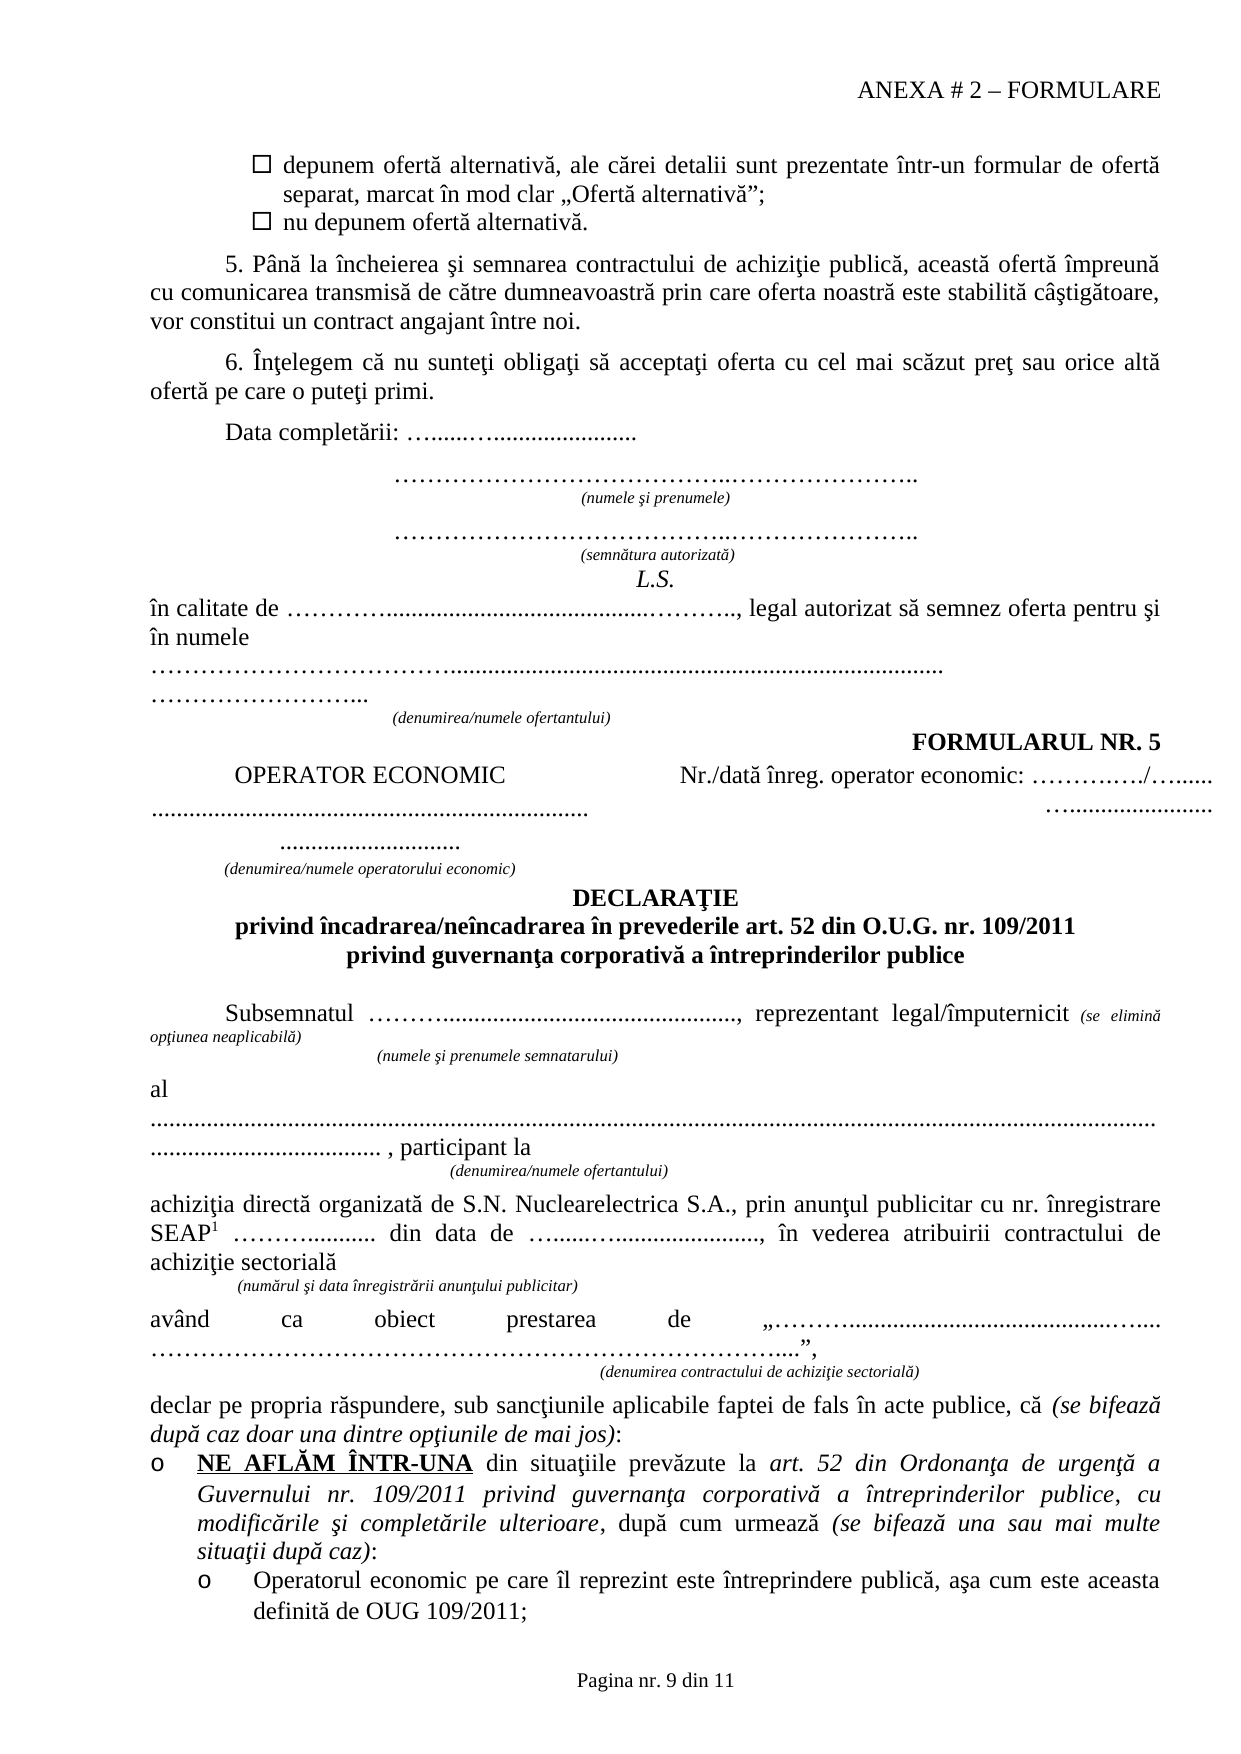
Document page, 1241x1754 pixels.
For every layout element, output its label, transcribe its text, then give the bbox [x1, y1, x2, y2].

list Operatorul economic pe care îl reprezint este întreprindere publică, aşa cum este aceasta definită de OUG 109/2011; [197, 1565, 1161, 1625]
text declar pe propria răspundere, sub sancţiunile aplicabile faptei de fals în acte publice, că (se bifează după caz doar una dintre opţiunile de mai jos): [150, 1391, 1161, 1448]
text privind guvernanţa corporativă a întreprinderilor publice [150, 940, 1161, 969]
text (numărul şi data înregistrării anunţului publicitar) [225, 1276, 1161, 1295]
text 6. Înţelegem că nu sunteţi obligaţi să acceptaţi oferta cu cel mai scăzut preţ sau orice altă ofertă pe care o puteţi primi. [150, 347, 1161, 405]
text Subsemnatul , reprezentant legal/împuternicit (se elimină opţiunea neaplicabilă) [150, 998, 1161, 1046]
text (denumirea/numele ofertantului) [375, 1161, 1161, 1180]
text achiziţia directă organizată de S.N. Nuclearelectrica S.A., prin anunţul publicitar cu nr. înregistrare SEAP1 din data de .., în vederea atribuirii contractului de achiziţie sectorială [150, 1189, 1161, 1276]
text (denumirea/numele ofertantului) [150, 708, 853, 727]
text FORMULARUL NR. 5 [150, 727, 1161, 756]
text al , participant la [150, 1074, 1161, 1161]
text (numele şi prenumele semnatarului) [298, 1046, 1161, 1065]
list nu depunem ofertă alternativă. [251, 207, 1161, 236]
list NE AFLĂM ÎNTR-UNA din situaţiile prevăzute la art. 52 din Ordonanţa de urgenţă a Guvernului nr. 109/2011 privind guvernanţa corporativă a întreprinderilor publice, cu modificările şi completările ulterioare, după cum urmează (se bifează una sau mai multe situaţii după caz): [150, 1448, 1161, 1565]
text DECLARAŢIE [150, 883, 1161, 911]
text (numele şi prenumele) [150, 487, 1161, 507]
text (semnătura autorizată) [150, 545, 1161, 564]
text în calitate de , legal autorizat să semnez oferta pentru şi în numele [150, 593, 1161, 650]
text 5. Până la încheierea şi semnarea contractului de achiziţie publică, această ofertă împreună cu comunicarea transmisă de către dumneavoastră prin care oferta noastră este stabilită câştigătoare, vor constitui un contract angajant între noi. [150, 249, 1161, 335]
text având ca obiect prestarea de „”, [150, 1304, 1161, 1362]
table_header Nr./dată înreg. operator economic: /.. [593, 760, 1216, 883]
text (denumirea contractului de achiziţie sectorială) [525, 1362, 1161, 1381]
table_header OPERATOR ECONOMIC (denumirea/numele operatorului economic) [147, 760, 593, 883]
list depunem ofertă alternativă, ale cărei detalii sunt prezentate într-un formular de ofertă separat, marcat în mod clar „Ofertă alternativă”; [251, 150, 1161, 207]
text privind încadrarea/neîncadrarea în prevederile art. 52 din O.U.G. nr. 109/2011 [150, 911, 1161, 940]
text L.S. [150, 564, 1161, 593]
text Data completării: .. [150, 417, 1161, 446]
text . [150, 650, 1161, 708]
